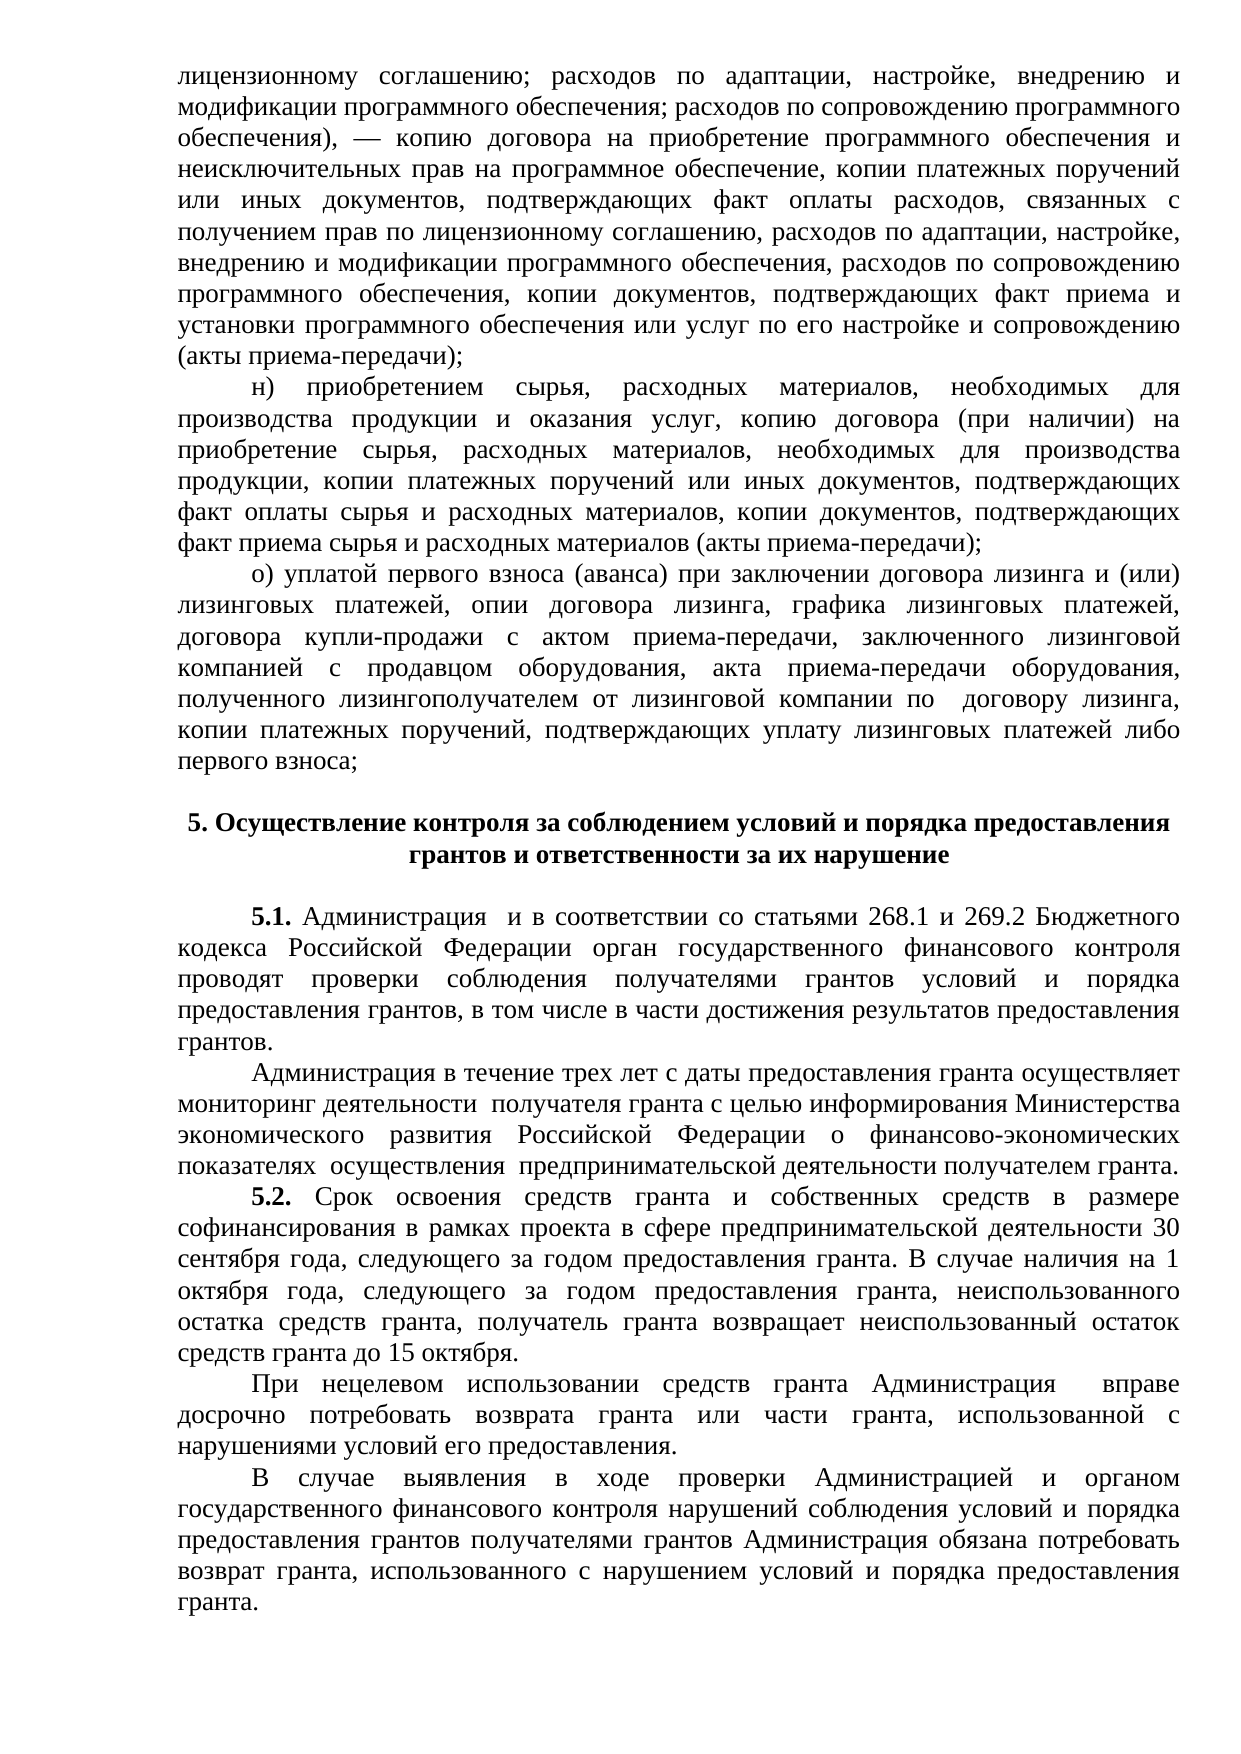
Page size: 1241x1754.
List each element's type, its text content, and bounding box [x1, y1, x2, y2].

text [177, 59, 1181, 371]
text 5.1. Администрация и в соответствии со статьями 268.1 и 269.2 Бюджетного кодекса Российской Федерации орган государственного финансового контроля проводят проверки соблюдения получателями грантов условий и порядка предоставления грантов, в том числе в части достижения результатов предоставления грантов. [177, 900, 1181, 1056]
text В случае выявления в ходе проверки Администрацией и органом государственного финансового контроля нарушений соблюдения условий и порядка предоставления грантов получателями грантов Администрация обязана потребовать возврат гранта, использованного с нарушением условий и порядка предоставления гранта. [177, 1461, 1181, 1616]
text 5. Осуществление контроля за соблюдением условий и порядка предоставления грантов и ответственности за их нарушение [177, 807, 1181, 869]
text н) приобретением сырья, расходных материалов, необходимых для производства продукции и оказания услуг, копию договора (при наличии) на приобретение сырья, расходных материалов, необходимых для производства продукции, копии платежных поручений или иных документов, подтверждающих факт оплаты сырья и расходных материалов, копии документов, подтверждающих факт приема сырья и расходных материалов (акты приема-передачи); [177, 371, 1181, 557]
text При нецелевом использовании средств гранта Администрация вправе досрочно потребовать возврата гранта или части гранта, использованной с нарушениями условий его предоставления. [177, 1367, 1181, 1461]
text о) уплатой первого взноса (аванса) при заключении договора лизинга и (или) лизинговых платежей, опии договора лизинга, графика лизинговых платежей, договора купли-продажи с актом приема-передачи, заключенного лизинговой компанией с продавцом оборудования, акта приема-передачи оборудования, полученного лизингополучателем от лизинговой компании по договору лизинга, копии платежных поручений, подтверждающих уплату лизинговых платежей либо первого взноса; [177, 557, 1181, 775]
text 5.2. Срок освоения средств гранта и собственных средств в размере софинансирования в рамках проекта в сфере предпринимательской деятельности 30 сентября года, следующего за годом предоставления гранта. В случае наличия на 1 октября года, следующего за годом предоставления гранта, неиспользованного остатка средств гранта, получатель гранта возвращает неиспользованный остаток средств гранта до 15 октября. [177, 1180, 1181, 1367]
text Администрация в течение трех лет с даты предоставления гранта осуществляет мониторинг деятельности получателя гранта с целью информирования Министерства экономического развития Российской Федерации о финансово-экономических показателях осуществления предпринимательской деятельности получателем гранта. [177, 1056, 1181, 1180]
